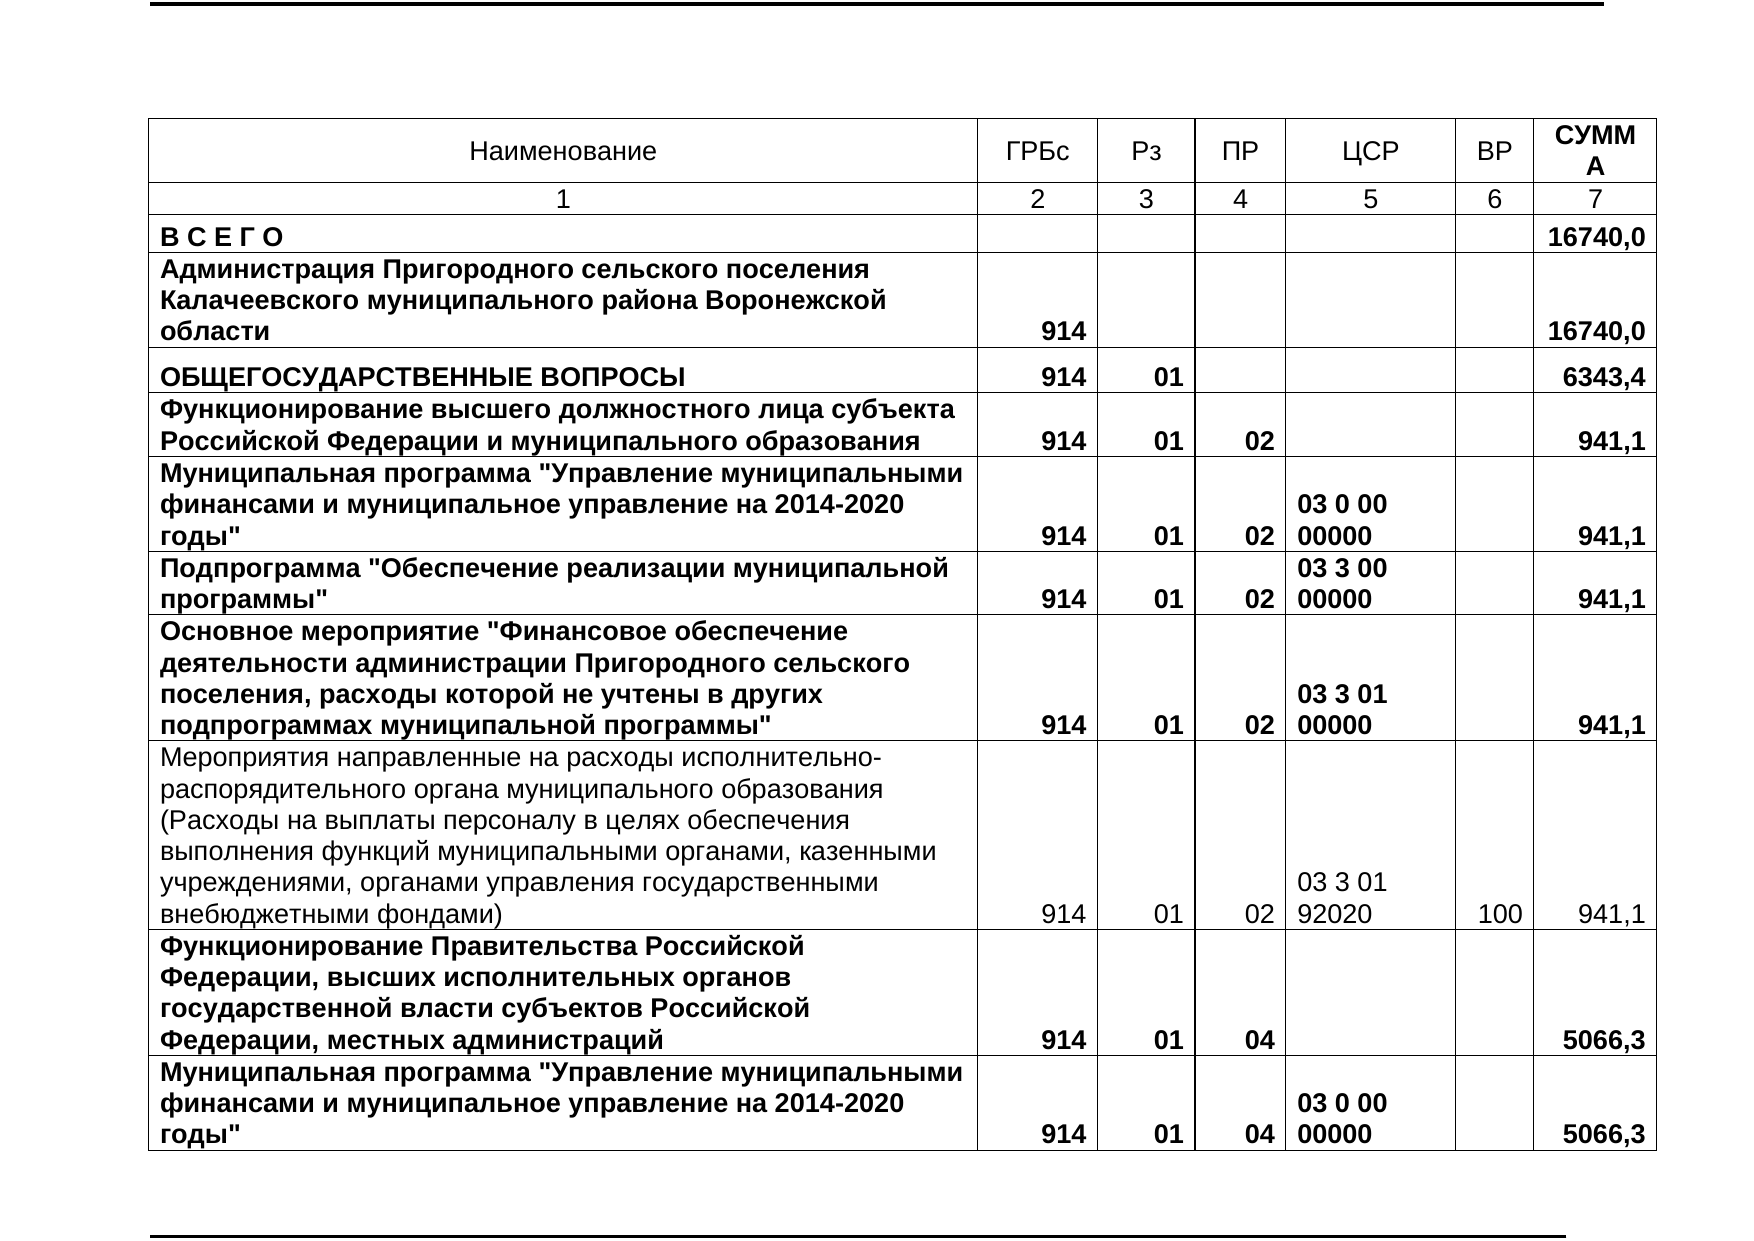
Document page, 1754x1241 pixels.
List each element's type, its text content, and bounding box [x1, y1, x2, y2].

table_cell 03 0 00 00000 [1286, 1056, 1455, 1150]
table_cell 01 [1098, 552, 1194, 614]
table_cell Муниципальная программа "Управление муниципальными финансами и муниципальное управление на 2014-2020 годы" [149, 457, 977, 551]
table_cell В С Е Г О [149, 215, 977, 252]
table_cell 02 [1196, 457, 1285, 551]
table_cell [1286, 348, 1455, 392]
table_cell 914 [978, 615, 1097, 740]
table_cell 6 [1456, 183, 1533, 214]
table_cell 01 [1098, 457, 1194, 551]
table_cell 5 [1286, 183, 1455, 214]
table_cell [1456, 1056, 1533, 1150]
table_cell [1456, 552, 1533, 614]
table_cell 100 [1456, 741, 1533, 929]
table_cell [1286, 393, 1455, 456]
table_cell 941,1 [1534, 741, 1656, 929]
table_cell 02 [1196, 393, 1285, 456]
table_cell Функционирование высшего должностного лица субъекта Российской Федерации и муниципального образования [149, 393, 977, 456]
table_cell Рз [1098, 119, 1194, 182]
table_cell 16740,0 [1534, 253, 1656, 347]
table_cell [1456, 457, 1533, 551]
table_cell 2 [978, 183, 1097, 214]
table_cell 5066,3 [1534, 1056, 1656, 1150]
table_cell 16740,0 [1534, 215, 1656, 252]
table_cell 914 [978, 930, 1097, 1055]
table_cell [1286, 215, 1455, 252]
table_cell 01 [1098, 615, 1194, 740]
table_cell [1456, 393, 1533, 456]
table_cell [1098, 253, 1194, 347]
table_cell 03 0 00 00000 [1286, 457, 1455, 551]
table_cell 914 [978, 253, 1097, 347]
table_cell ЦСР [1286, 119, 1455, 182]
table_cell 03 3 00 00000 [1286, 552, 1455, 614]
table_cell 914 [978, 348, 1097, 392]
table_cell ОБЩЕГОСУДАРСТВЕННЫЕ ВОПРОСЫ [149, 348, 977, 392]
table_cell 03 3 01 00000 [1286, 615, 1455, 740]
table_cell [1286, 253, 1455, 347]
table_cell Мероприятия направленные на расходы исполнительно-распорядительного органа муниципального образования (Расходы на выплаты персоналу в целях обеспечения выполнения функций муниципальными органами, казенными учреждениями, органами управления государственными внебюджетными фондами) [149, 741, 977, 929]
table_cell 01 [1098, 348, 1194, 392]
table_cell Наименование [149, 119, 977, 182]
table_cell 01 [1098, 1056, 1194, 1150]
table_cell 01 [1098, 393, 1194, 456]
table_cell [1456, 615, 1533, 740]
table_cell СУММА [1534, 119, 1656, 182]
table_cell Муниципальная программа "Управление муниципальными финансами и муниципальное управление на 2014-2020 годы" [149, 1056, 977, 1150]
table_cell [1196, 253, 1285, 347]
table_cell [1456, 215, 1533, 252]
table_cell [1196, 348, 1285, 392]
table_cell 914 [978, 1056, 1097, 1150]
table_cell 01 [1098, 930, 1194, 1055]
table_cell 7 [1534, 183, 1656, 214]
table_cell 5066,3 [1534, 930, 1656, 1055]
table_cell 941,1 [1534, 615, 1656, 740]
table_cell 941,1 [1534, 552, 1656, 614]
table_cell [1456, 930, 1533, 1055]
table_cell 914 [978, 741, 1097, 929]
table_cell ГРБс [978, 119, 1097, 182]
table_cell ПР [1196, 119, 1285, 182]
table_cell Основное мероприятие "Финансовое обеспечение деятельности администрации Пригородного сельского поселения, расходы которой не учтены в других подпрограммах муниципальной программы" [149, 615, 977, 740]
table_cell 941,1 [1534, 457, 1656, 551]
table_cell 03 3 01 92020 [1286, 741, 1455, 929]
table_cell ВР [1456, 119, 1533, 182]
table_cell Администрация Пригородного сельского поселения Калачеевского муниципального района Воронежской области [149, 253, 977, 347]
table_cell 02 [1196, 615, 1285, 740]
table_cell 02 [1196, 741, 1285, 929]
table_cell 914 [978, 393, 1097, 456]
table_cell 3 [1098, 183, 1194, 214]
table_cell 6343,4 [1534, 348, 1656, 392]
table_cell [1098, 215, 1194, 252]
table_cell 4 [1196, 183, 1285, 214]
table_cell [1456, 348, 1533, 392]
table_cell 02 [1196, 552, 1285, 614]
table_cell 01 [1098, 741, 1194, 929]
table_cell [978, 215, 1097, 252]
table_cell 914 [978, 552, 1097, 614]
table_cell 1 [149, 183, 977, 214]
table_cell [1456, 253, 1533, 347]
table_cell [1196, 215, 1285, 252]
table_cell 04 [1196, 930, 1285, 1055]
table_cell 04 [1196, 1056, 1285, 1150]
table_cell [1286, 930, 1455, 1055]
table_cell 914 [978, 457, 1097, 551]
table_cell Функционирование Правительства Российской Федерации, высших исполнительных органов государственной власти субъектов Российской Федерации, местных администраций [149, 930, 977, 1055]
table_cell 941,1 [1534, 393, 1656, 456]
table_cell Подпрограмма "Обеспечение реализации муниципальной программы" [149, 552, 977, 614]
